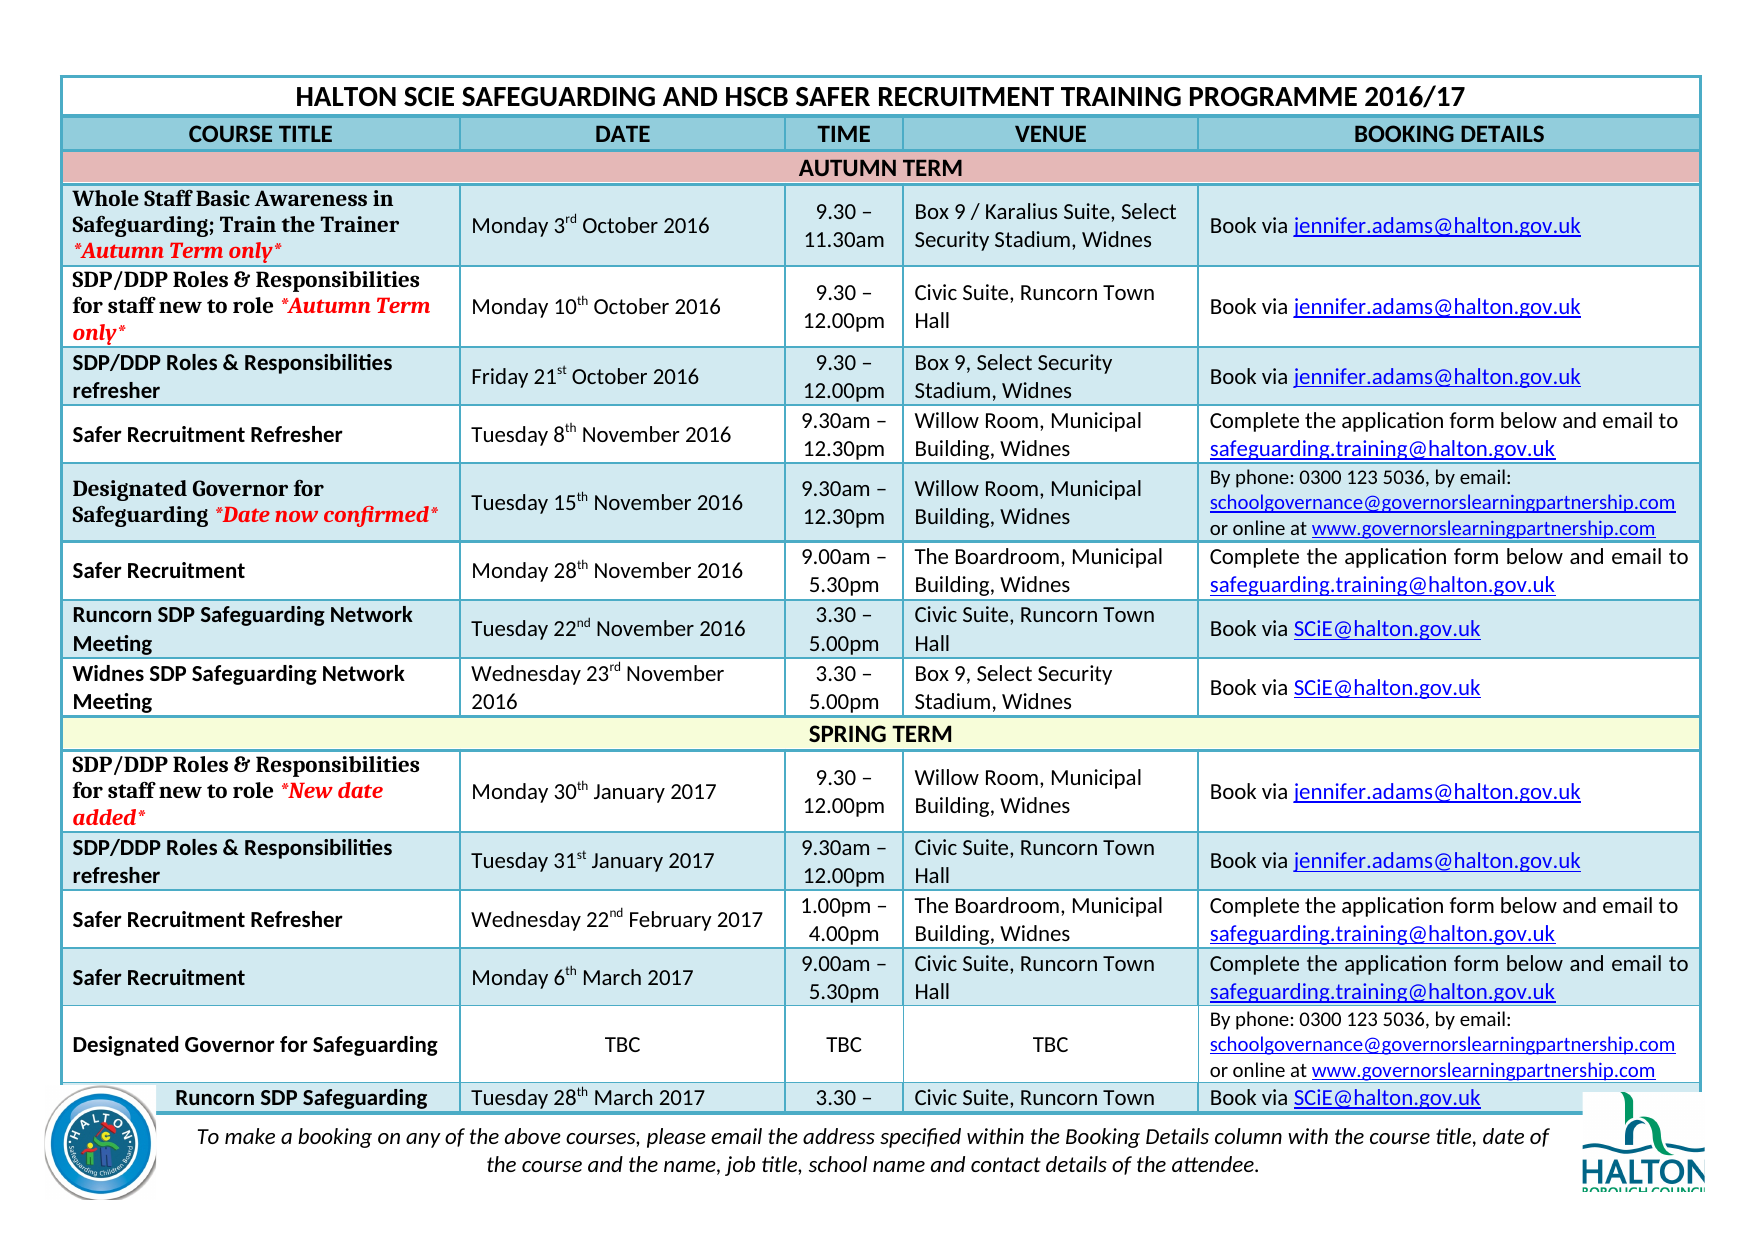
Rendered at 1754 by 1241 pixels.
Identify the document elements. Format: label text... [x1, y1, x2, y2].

table_cell Tuesday 8th November 2016 [461, 406, 784, 462]
table_cell SDP/DDP Roles & Responsibilities refresher [63, 348, 459, 404]
table_cell Civic Suite, Runcorn Town Hall [904, 949, 1197, 1005]
table_cell 9.30am – 12.30pm [786, 406, 902, 462]
table_cell The Boardroom, Municipal Building, Widnes [904, 543, 1197, 598]
table_cell COURSE TITLE [63, 118, 459, 149]
table_cell Civic Suite, Runcorn Town Hall [904, 833, 1197, 889]
table_cell Willow Room, Municipal Building, Widnes [904, 464, 1197, 540]
table_cell VENUE [904, 118, 1197, 149]
table_cell Widnes SDP Safeguarding Network Meeting [63, 659, 459, 715]
table_cell BOOKING DETAILS [1199, 118, 1699, 149]
table_cell 9.00am – 5.30pm [786, 949, 902, 1005]
table_cell Monday 3rd October 2016 [461, 186, 784, 265]
table_cell Safer Recruitment Refresher [63, 891, 459, 947]
table_cell Box 9, Select Security Stadium, Widnes [904, 348, 1197, 404]
table_cell Monday 28th November 2016 [461, 543, 784, 598]
table_cell Book via jennifer.adams@halton.gov.uk [1199, 267, 1699, 346]
table_cell Runcorn SDP Safeguarding Network Meeting [63, 601, 459, 657]
table_cell 3.30 – 5.00pm [786, 601, 902, 657]
table_cell Monday 10th October 2016 [461, 267, 784, 346]
table_cell DATE [461, 118, 784, 149]
table_cell Civic Suite, Runcorn Town Hall [904, 1083, 1197, 1111]
table_cell Box 9, Select Security Stadium, Widnes [904, 659, 1197, 715]
table_cell Safer Recruitment Refresher [63, 406, 459, 462]
table_cell Tuesday 15th November 2016 [461, 464, 784, 540]
table_cell Tuesday 31st January 2017 [461, 833, 784, 889]
table_cell Tuesday 22nd November 2016 [461, 601, 784, 657]
table_cell Box 9 / Karalius Suite, Select Security Stadium, Widnes [904, 186, 1197, 265]
table_cell SPRING TERM [63, 718, 1699, 748]
picture [43, 1085, 157, 1199]
table_cell Safer Recruitment [63, 949, 459, 1005]
table_cell 9.30 – 11.30am [786, 186, 902, 265]
table_cell Whole Staff Basic Awareness in Safeguarding; Train the Trainer *Autumn Term only* [63, 186, 459, 265]
table_cell 9.30 – 12.00pm [786, 267, 902, 346]
table_cell SDP/DDP Roles & Responsibilities for staff new to role *Autumn Term only* [63, 267, 459, 346]
table_cell Book via SCiE@halton.gov.uk [1199, 1083, 1699, 1111]
table_cell Book via jennifer.adams@halton.gov.uk [1199, 752, 1699, 831]
table_cell The Boardroom, Municipal Building, Widnes [904, 891, 1197, 947]
table_cell Book via jennifer.adams@halton.gov.uk [1199, 833, 1699, 889]
table_cell SDP/DDP Roles & Responsibilities for staff new to role *New date added* [63, 752, 459, 831]
table_cell Book via SCiE@halton.gov.uk [1199, 601, 1699, 657]
table_cell Willow Room, Municipal Building, Widnes [904, 752, 1197, 831]
table_cell Wednesday 22nd February 2017 [461, 891, 784, 947]
table_cell Civic Suite, Runcorn Town Hall [904, 267, 1197, 346]
table_cell Tuesday 28th March 2017 [461, 1083, 784, 1111]
table_cell TBC [786, 1006, 903, 1082]
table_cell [63, 1083, 459, 1111]
table_cell 3.30 – 5.00pm [786, 1083, 902, 1111]
table_cell AUTUMN TERM [63, 152, 1699, 182]
table_cell Designated Governor for Safeguarding *Date now confirmed* [63, 464, 459, 540]
table_cell 9.30am – 12.30pm [786, 464, 902, 540]
table_cell Willow Room, Municipal Building, Widnes [904, 406, 1197, 462]
table_cell Complete the application form below and email to safeguarding.training@halton.gov.uk [1199, 543, 1699, 598]
table_cell Book via SCiE@halton.gov.uk [1199, 659, 1699, 715]
table_cell Complete the application form below and email to safeguarding.training@halton.gov.uk [1199, 949, 1699, 1005]
table_cell Complete the application form below and email to safeguarding.training@halton.gov.uk [1199, 406, 1699, 462]
table_cell 3.30 – 5.00pm [786, 659, 902, 715]
table_cell 9.30 – 12.00pm [786, 348, 902, 404]
table_cell Civic Suite, Runcorn Town Hall [904, 601, 1197, 657]
table_cell TIME [786, 118, 902, 149]
table_cell 9.30am – 12.00pm [786, 833, 902, 889]
table_cell 9.30 – 12.00pm [786, 752, 902, 831]
table_cell Friday 21st October 2016 [461, 348, 784, 404]
picture [1582, 1092, 1705, 1192]
table_cell Monday 6th March 2017 [461, 949, 784, 1005]
table_cell Wednesday 23rd November 2016 [461, 659, 784, 715]
table_header HALTON SCIE SAFEGUARDING AND HSCB SAFER RECRUITMENT TRAINING PROGRAMME 2016/17 [63, 78, 1699, 114]
table_cell 1.00pm – 4.00pm [786, 891, 902, 947]
table_cell Safer Recruitment [63, 543, 459, 598]
table_cell 9.00am – 5.30pm [786, 543, 902, 598]
table_cell By phone: 0300 123 5036, by email: schoolgovernance@governorslearningpartnership.com or online at www.governorslearningpartnership.com [1199, 464, 1699, 540]
table_cell Book via jennifer.adams@halton.gov.uk [1199, 186, 1699, 265]
table_cell Book via jennifer.adams@halton.gov.uk [1199, 348, 1699, 404]
table_cell Monday 30th January 2017 [461, 752, 784, 831]
table_cell TBC [904, 1006, 1198, 1082]
table_cell By phone: 0300 123 5036, by email: schoolgovernance@governorslearningpartnership.com or online at www.governorslearningpartnership.com [1199, 1006, 1699, 1082]
table_cell TBC [461, 1006, 784, 1082]
table_cell Designated Governor for Safeguarding [63, 1006, 459, 1082]
table_cell SDP/DDP Roles & Responsibilities refresher [63, 833, 459, 889]
table_cell Complete the application form below and email to safeguarding.training@halton.gov.uk [1199, 891, 1699, 947]
